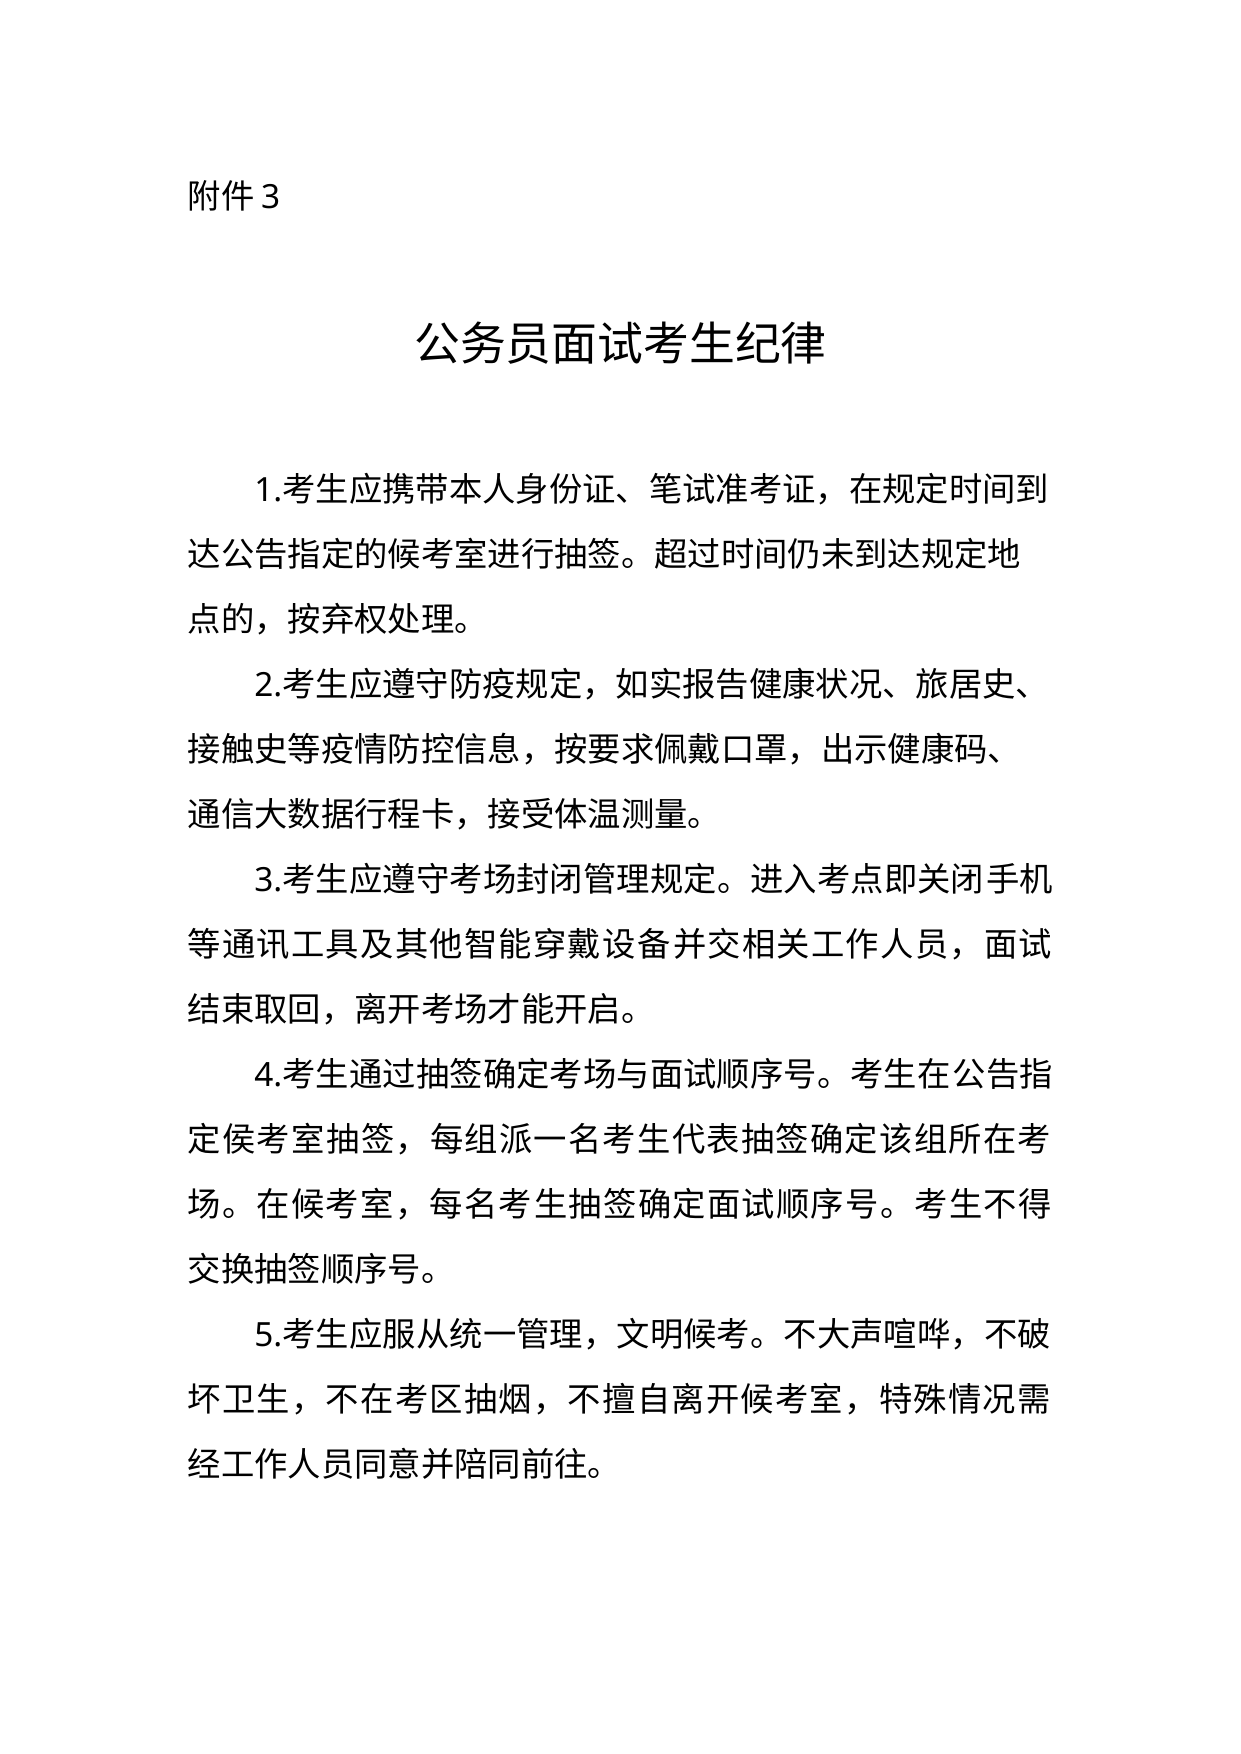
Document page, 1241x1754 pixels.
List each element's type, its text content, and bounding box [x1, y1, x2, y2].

text 1.考生应携带本人身份证、笔试准考证，在规定时间到达公告指定的候考室进行抽签。超过时间仍未到达规定地点的，按弃权处理。 [187, 454, 1053, 649]
text 公务员面试考生纪律 [187, 292, 1053, 389]
text 3.考生应遵守考场封闭管理规定。进入考点即关闭手机等通讯工具及其他智能穿戴设备并交相关工作人员，面试结束取回，离开考场才能开启。 [187, 844, 1053, 1039]
text 4.考生通过抽签确定考场与面试顺序号。考生在公告指定侯考室抽签，每组派一名考生代表抽签确定该组所在考场。在候考室，每名考生抽签确定面试顺序号。考生不得交换抽签顺序号。 [187, 1039, 1053, 1299]
text 附件3 [187, 162, 1053, 227]
text 5.考生应服从统一管理，文明候考。不大声喧哗，不破坏卫生，不在考区抽烟，不擅自离开候考室，特殊情况需经工作人员同意并陪同前往。 [187, 1299, 1053, 1494]
text 2.考生应遵守防疫规定，如实报告健康状况、旅居史、接触史等疫情防控信息，按要求佩戴口罩，出示健康码、通信大数据行程卡，接受体温测量。 [187, 649, 1053, 844]
